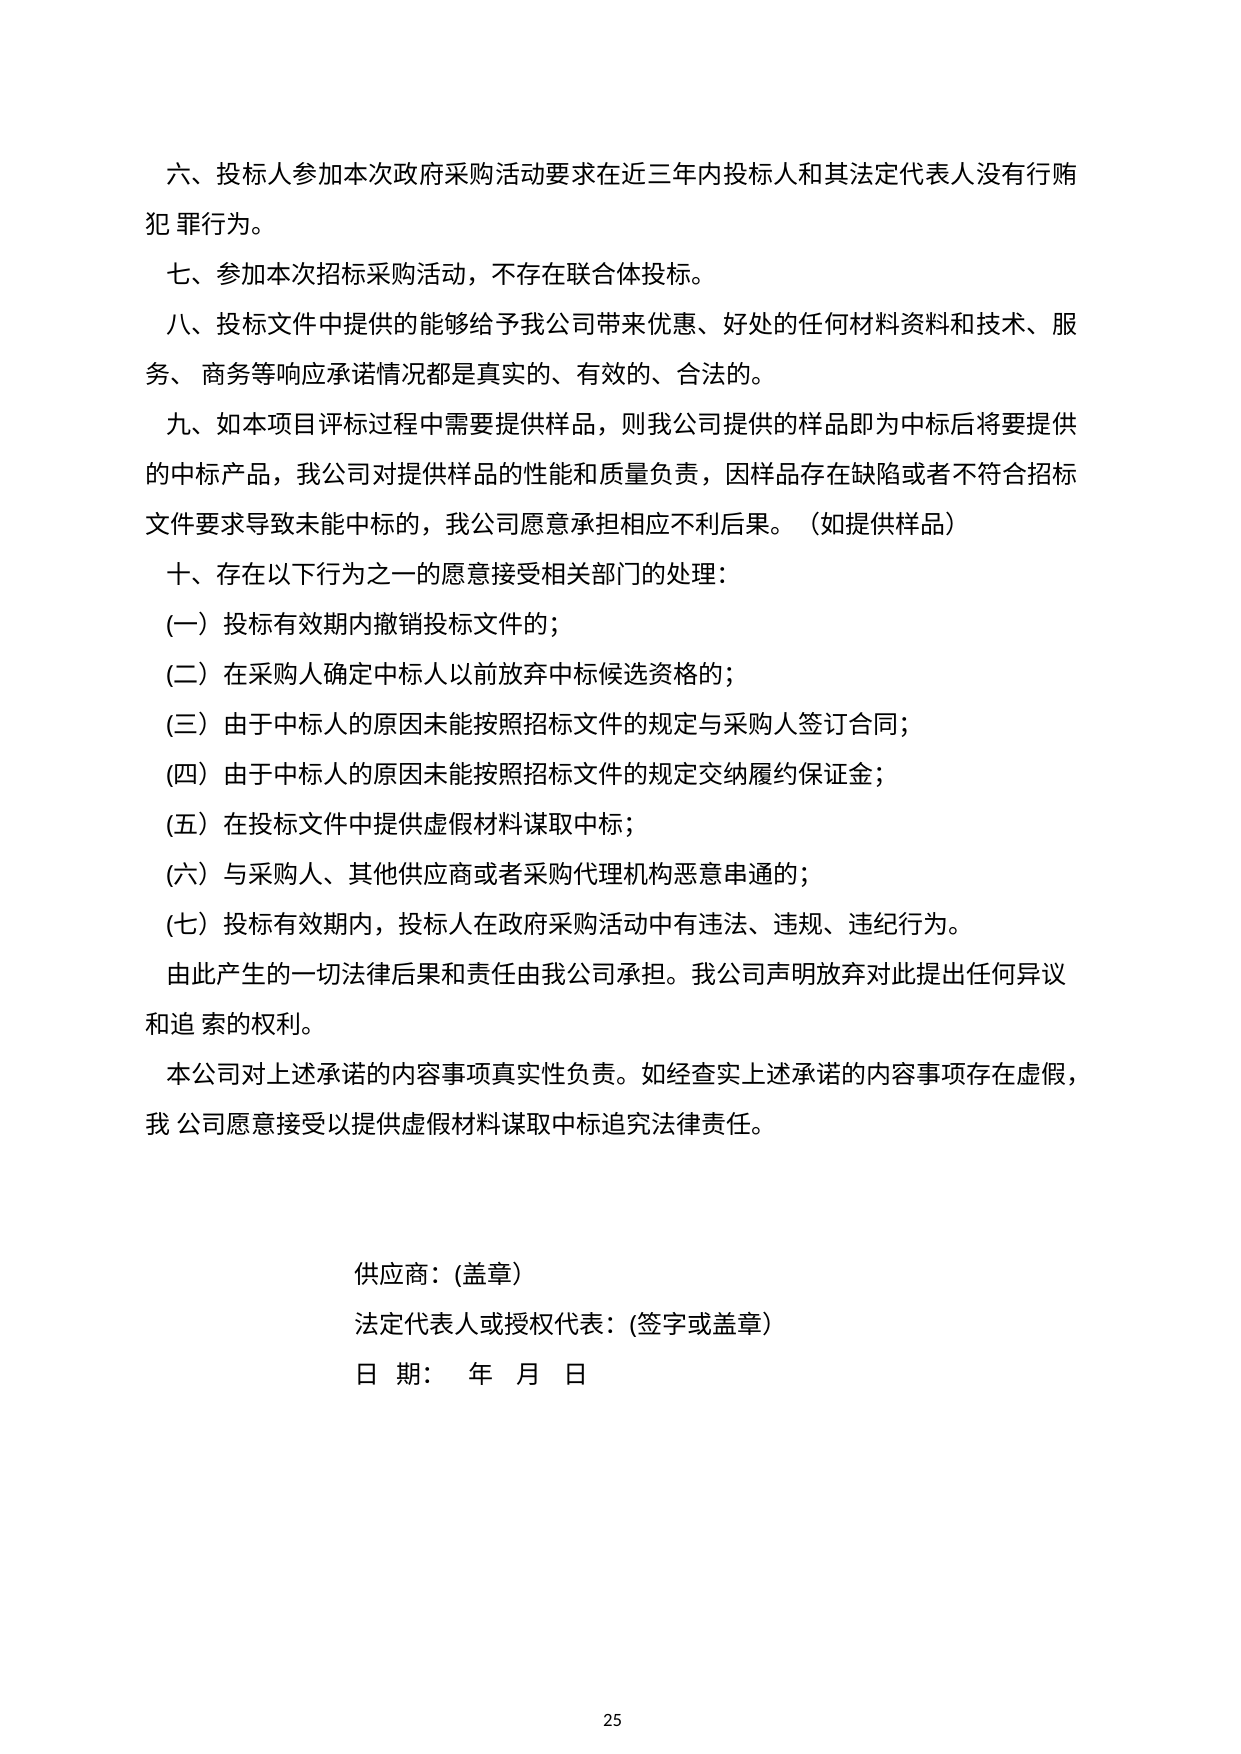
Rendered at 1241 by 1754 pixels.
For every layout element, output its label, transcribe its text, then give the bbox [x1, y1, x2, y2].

text (四）由于中标人的原因未能按照招标文件的规定交纳履约保证金； [145, 743, 1079, 793]
text 八、投标文件中提供的能够给予我公司带来优惠、好处的任何材料资料和技术、服务、 商务等响应承诺情况都是真实的、有效的、合法的。 [145, 293, 1079, 393]
text 本公司对上述承诺的内容事项真实性负责。如经查实上述承诺的内容事项存在虚假，我 公司愿意接受以提供虚假材料谋取中标追究法律责任。 [145, 1043, 1079, 1143]
text (一）投标有效期内撤销投标文件的； [145, 593, 1079, 643]
text 十、存在以下行为之一的愿意接受相关部门的处理： [145, 543, 1079, 593]
text (六）与采购人、其他供应商或者采购代理机构恶意串通的； [145, 843, 1079, 893]
text 九、如本项目评标过程中需要提供样品，则我公司提供的样品即为中标后将要提供的中标产品，我公司对提供样品的性能和质量负责，因样品存在缺陷或者不符合招标文件要求导致未能中标的，我公司愿意承担相应不利后果。（如提供样品） [145, 393, 1079, 543]
text (三）由于中标人的原因未能按照招标文件的规定与采购人签订合同； [145, 693, 1079, 743]
text 六、投标人参加本次政府采购活动要求在近三年内投标人和其法定代表人没有行贿犯 罪行为。 [145, 143, 1079, 243]
text 由此产生的一切法律后果和责任由我公司承担。我公司声明放弃对此提出任何异议和追 索的权利。 [145, 943, 1079, 1043]
text 日 期： 年 月 日 [145, 1343, 1079, 1393]
text 七、参加本次招标采购活动，不存在联合体投标。 [145, 243, 1079, 293]
text (七）投标有效期内，投标人在政府采购活动中有违法、违规、违纪行为。 [145, 893, 1079, 943]
text 法定代表人或授权代表：(签字或盖章） [145, 1293, 1079, 1343]
text 供应商：(盖章） [145, 1243, 1079, 1293]
text (五）在投标文件中提供虚假材料谋取中标； [145, 793, 1079, 843]
text (二）在采购人确定中标人以前放弃中标候选资格的； [145, 643, 1079, 693]
